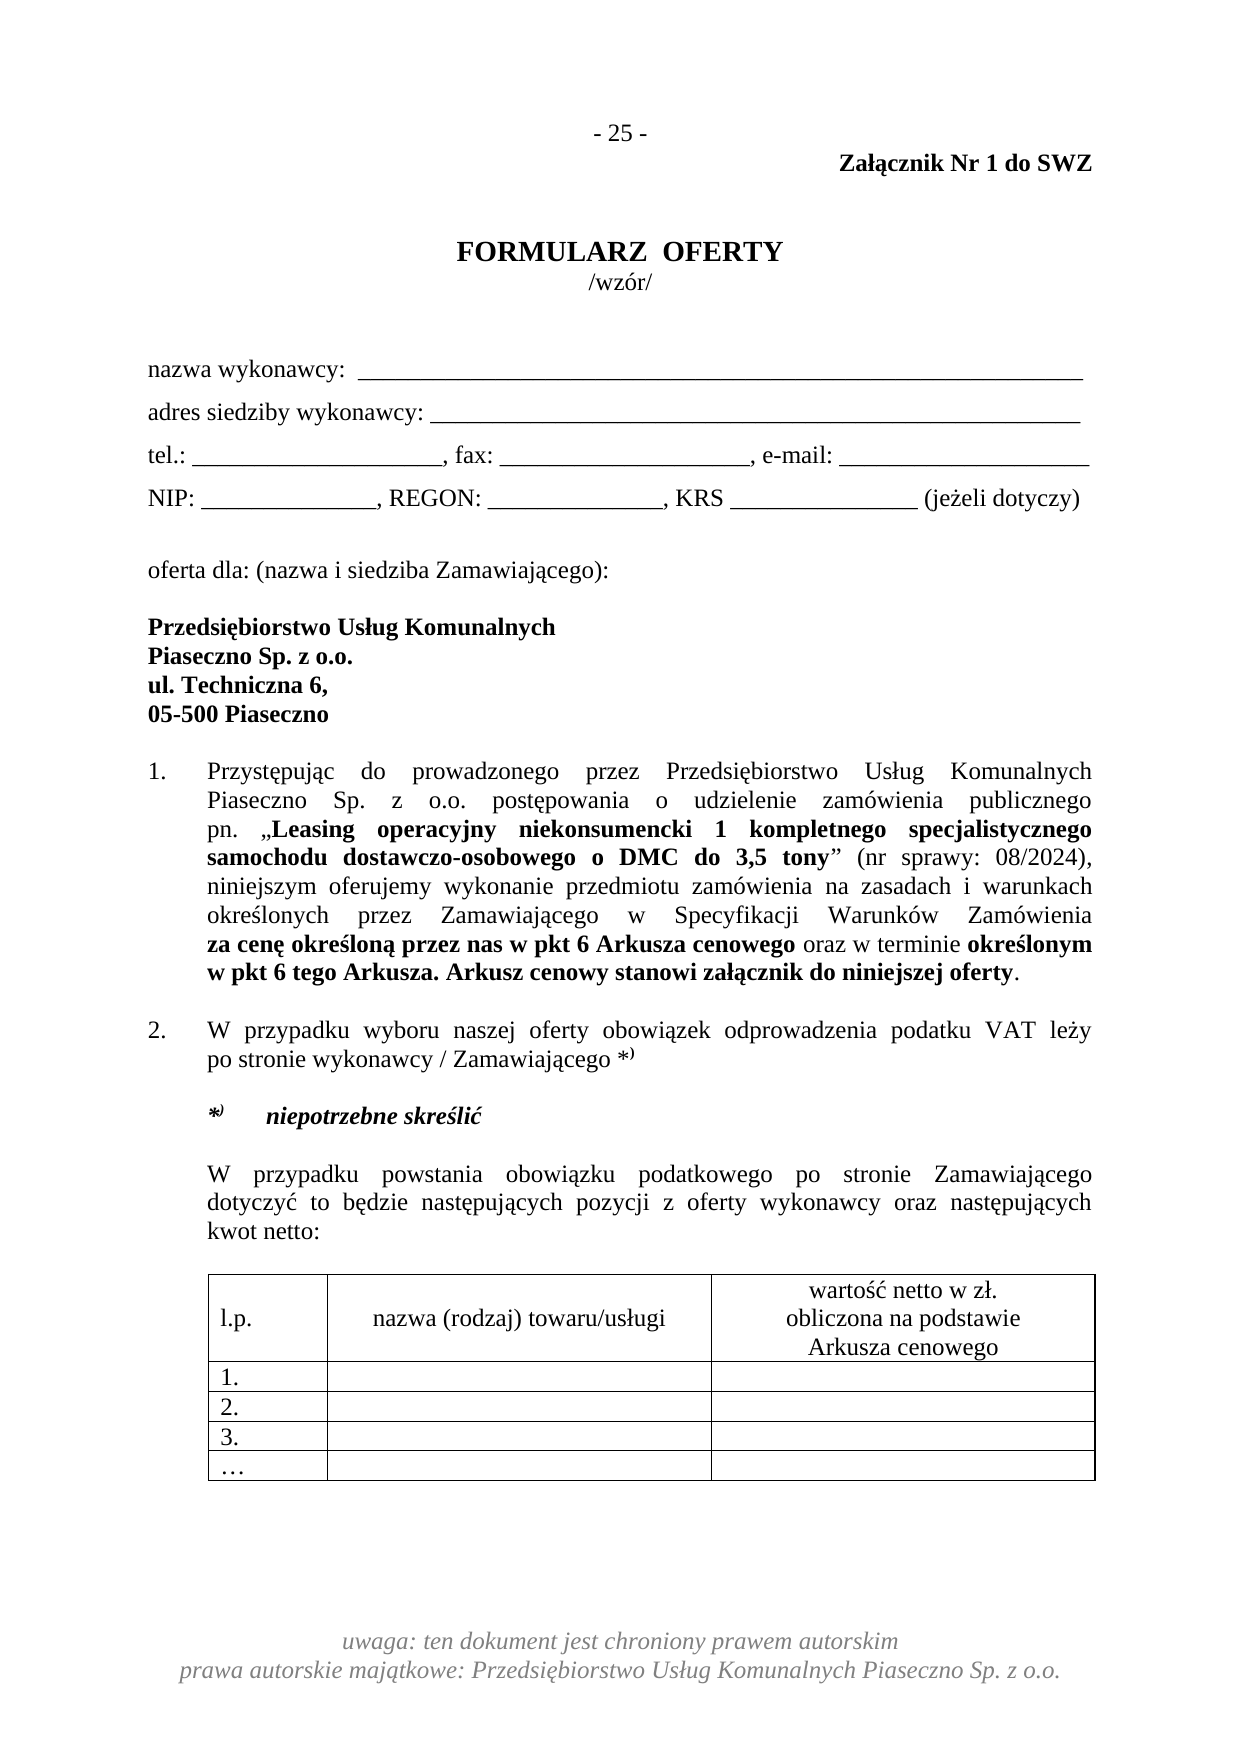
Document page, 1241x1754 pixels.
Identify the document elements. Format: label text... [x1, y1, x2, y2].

text tel.: ____________________, fax: ____________________, e-mail: ____________________ [148, 440, 1092, 469]
table_cell [712, 1392, 1094, 1421]
table_cell [328, 1422, 711, 1450]
table_cell [712, 1451, 1094, 1480]
text Załącznik Nr 1 do SWZ [148, 148, 1092, 176]
table_cell 3. [209, 1422, 327, 1450]
text NIP: ______________, REGON: ______________, KRS _______________ (jeżeli dotyczy) [148, 483, 1092, 512]
table_cell … [209, 1451, 327, 1480]
table_cell 1. [209, 1362, 327, 1391]
text *) niepotrzebne skreślić [207, 1101, 1092, 1130]
text oferta dla: (nazwa i siedziba Zamawiającego): [148, 555, 1092, 584]
table_cell 2. [209, 1392, 327, 1421]
text W przypadku powstania obowiązku podatkowego po stronie Zamawiającego dotyczyć to będzie następujących pozycji z oferty wykonawcy oraz następujących kwot netto: [207, 1159, 1092, 1245]
table_cell [328, 1362, 711, 1391]
text 05-500 Piaseczno [148, 699, 1092, 727]
table_header l.p. [209, 1275, 327, 1361]
table_cell [328, 1451, 711, 1480]
table_cell [712, 1422, 1094, 1450]
table_header wartość netto w zł. obliczona na podstawie Arkusza cenowego [712, 1275, 1094, 1361]
table_cell [712, 1362, 1094, 1391]
text FORMULARZ OFERTY [148, 234, 1092, 267]
text 1. Przystępując do prowadzonego przez Przedsiębiorstwo Usług Komunalnych Piaseczno Sp. z o.o. postępowania o udzielenie zamówienia publicznego pn. „Leasing operacyjny niekonsumencki 1 kompletnego specjalistycznego samochodu dostawczo-osobowego o DMC do 3,5 tony” (nr sprawy: 08/2024), niniejszym oferujemy wykonanie przedmiotu zamówienia na zasadach i warunkach określonych przez Zamawiającego w Specyfikacji Warunków Zamówienia za cenę określoną przez nas w pkt 6 Arkusza cenowego oraz w terminie określonym w pkt 6 tego Arkusza. Arkusz cenowy stanowi załącznik do niniejszej oferty. [148, 756, 1092, 986]
text adres siedziby wykonawcy: ____________________________________________________ [148, 397, 1092, 426]
text Piaseczno Sp. z o.o. [148, 641, 1092, 670]
text Przedsiębiorstwo Usług Komunalnych [148, 612, 1092, 641]
text ul. Techniczna 6, [148, 670, 1092, 699]
text /wzór/ [148, 267, 1092, 296]
text 2. W przypadku wyboru naszej oferty obowiązek odprowadzenia podatku VAT leży po stronie wykonawcy / Zamawiającego *) [148, 1015, 1092, 1072]
text nazwa wykonawcy: __________________________________________________________ [148, 354, 1092, 382]
table_header nazwa (rodzaj) towaru/usługi [328, 1275, 711, 1361]
table_cell [328, 1392, 711, 1421]
